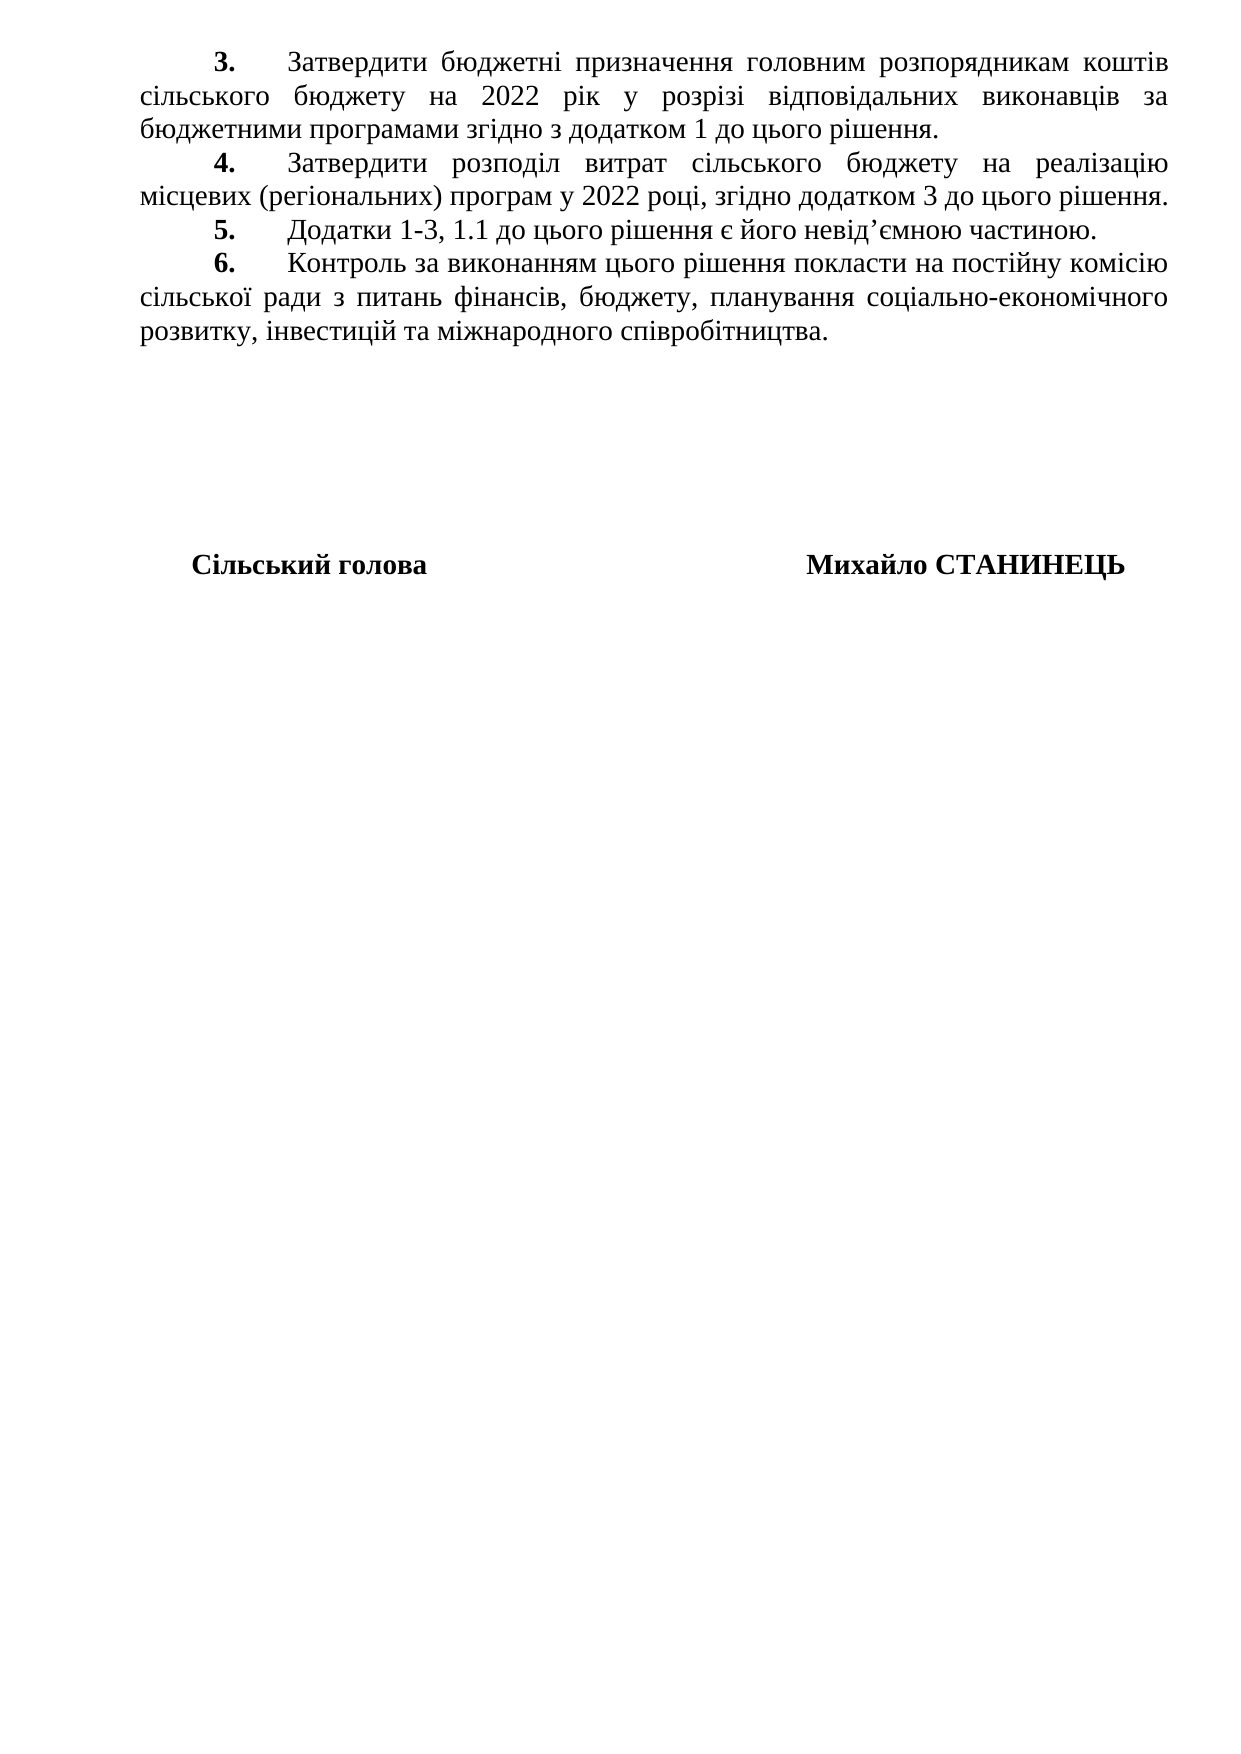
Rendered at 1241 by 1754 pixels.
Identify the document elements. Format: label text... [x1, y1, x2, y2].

list Затвердити бюджетні призначення головним розпорядникам коштів сільського бюджету на 2022 рік у розрізі відповідальних виконавців за бюджетними програмами згідно з додатком 1 до цього рішення. [139, 44, 1169, 145]
list Додатки 1-3, 1.1 до цього рішення є його невід’ємною частиною. [139, 212, 1169, 246]
list Затвердити розподіл витрат сільського бюджету на реалізацію місцевих (регіональних) програм у 2022 році, згідно додатком 3 до цього рішення. [139, 145, 1169, 212]
list Контроль за виконанням цього рішення покласти на постійну комісію сільської ради з питань фінансів, бюджету, планування соціально-економічного розвитку, інвестицій та міжнародного співробітництва. [139, 246, 1169, 346]
text Сільський голова Михайло СТАНИНЕЦЬ [139, 547, 1178, 581]
